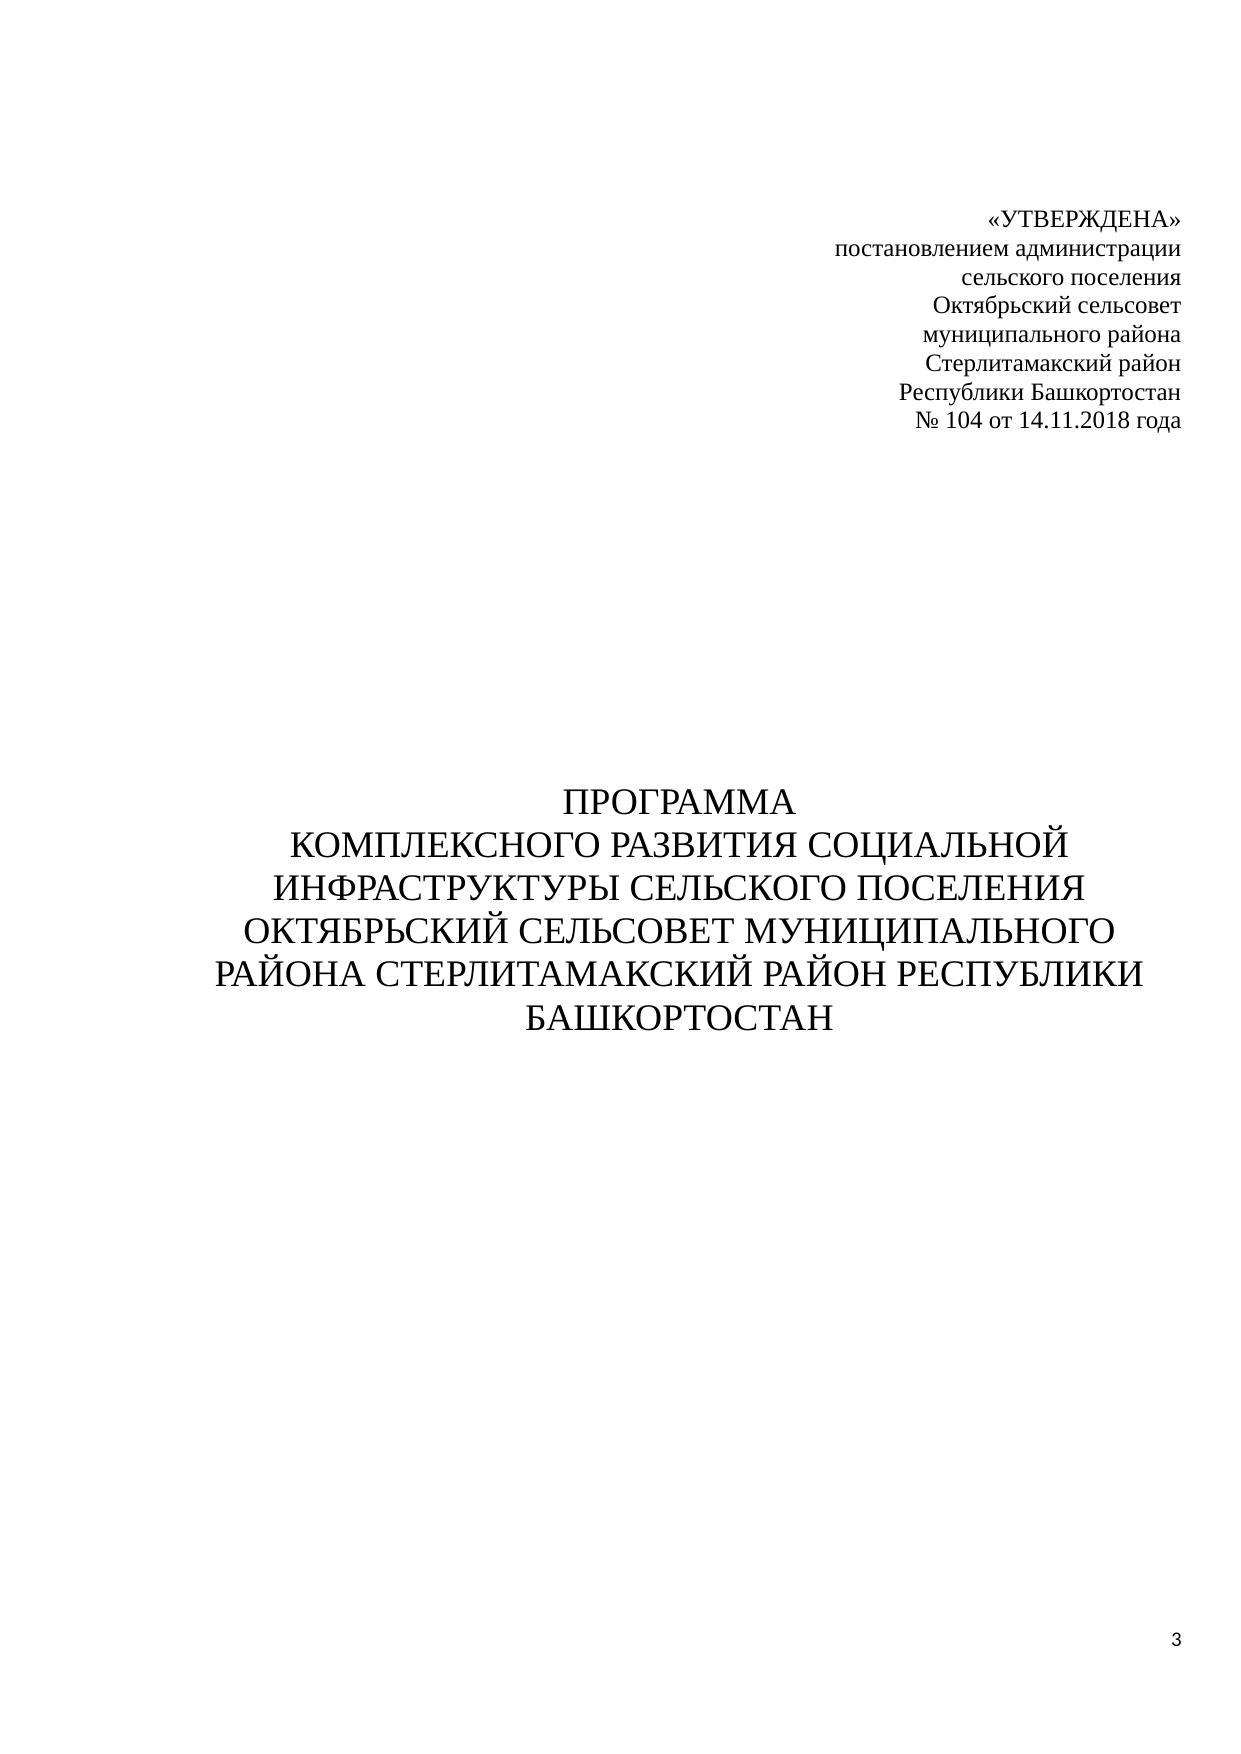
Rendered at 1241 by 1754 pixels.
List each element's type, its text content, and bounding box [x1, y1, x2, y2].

text КОМПЛЕКСНОГО РАЗВИТИЯ СОЦИАЛЬНОЙ ИНФРАСТРУКТУРЫ СЕЛЬСКОГО ПОСЕЛЕНИЯ ОКТЯБРЬСКИЙ СЕЛЬСОВЕТ МУНИЦИПАЛЬНОГО РАЙОНА СТЕРЛИТАМАКСКИЙ РАЙОН РЕСПУБЛИКИ БАШКОРТОСТАН [177, 822, 1181, 1038]
text ПРОГРАММА [177, 779, 1181, 822]
text постановлением администрации [177, 233, 1181, 262]
text Октябрьский сельсовет [177, 291, 1181, 319]
text сельского поселения [177, 262, 1181, 291]
text «УТВЕРЖДЕНА» [177, 204, 1181, 233]
text Республики Башкортостан [177, 377, 1181, 406]
text Стерлитамакский район [177, 348, 1181, 377]
text муниципального района [177, 319, 1181, 348]
text № 104 от 14.11.2018 года [177, 406, 1181, 434]
